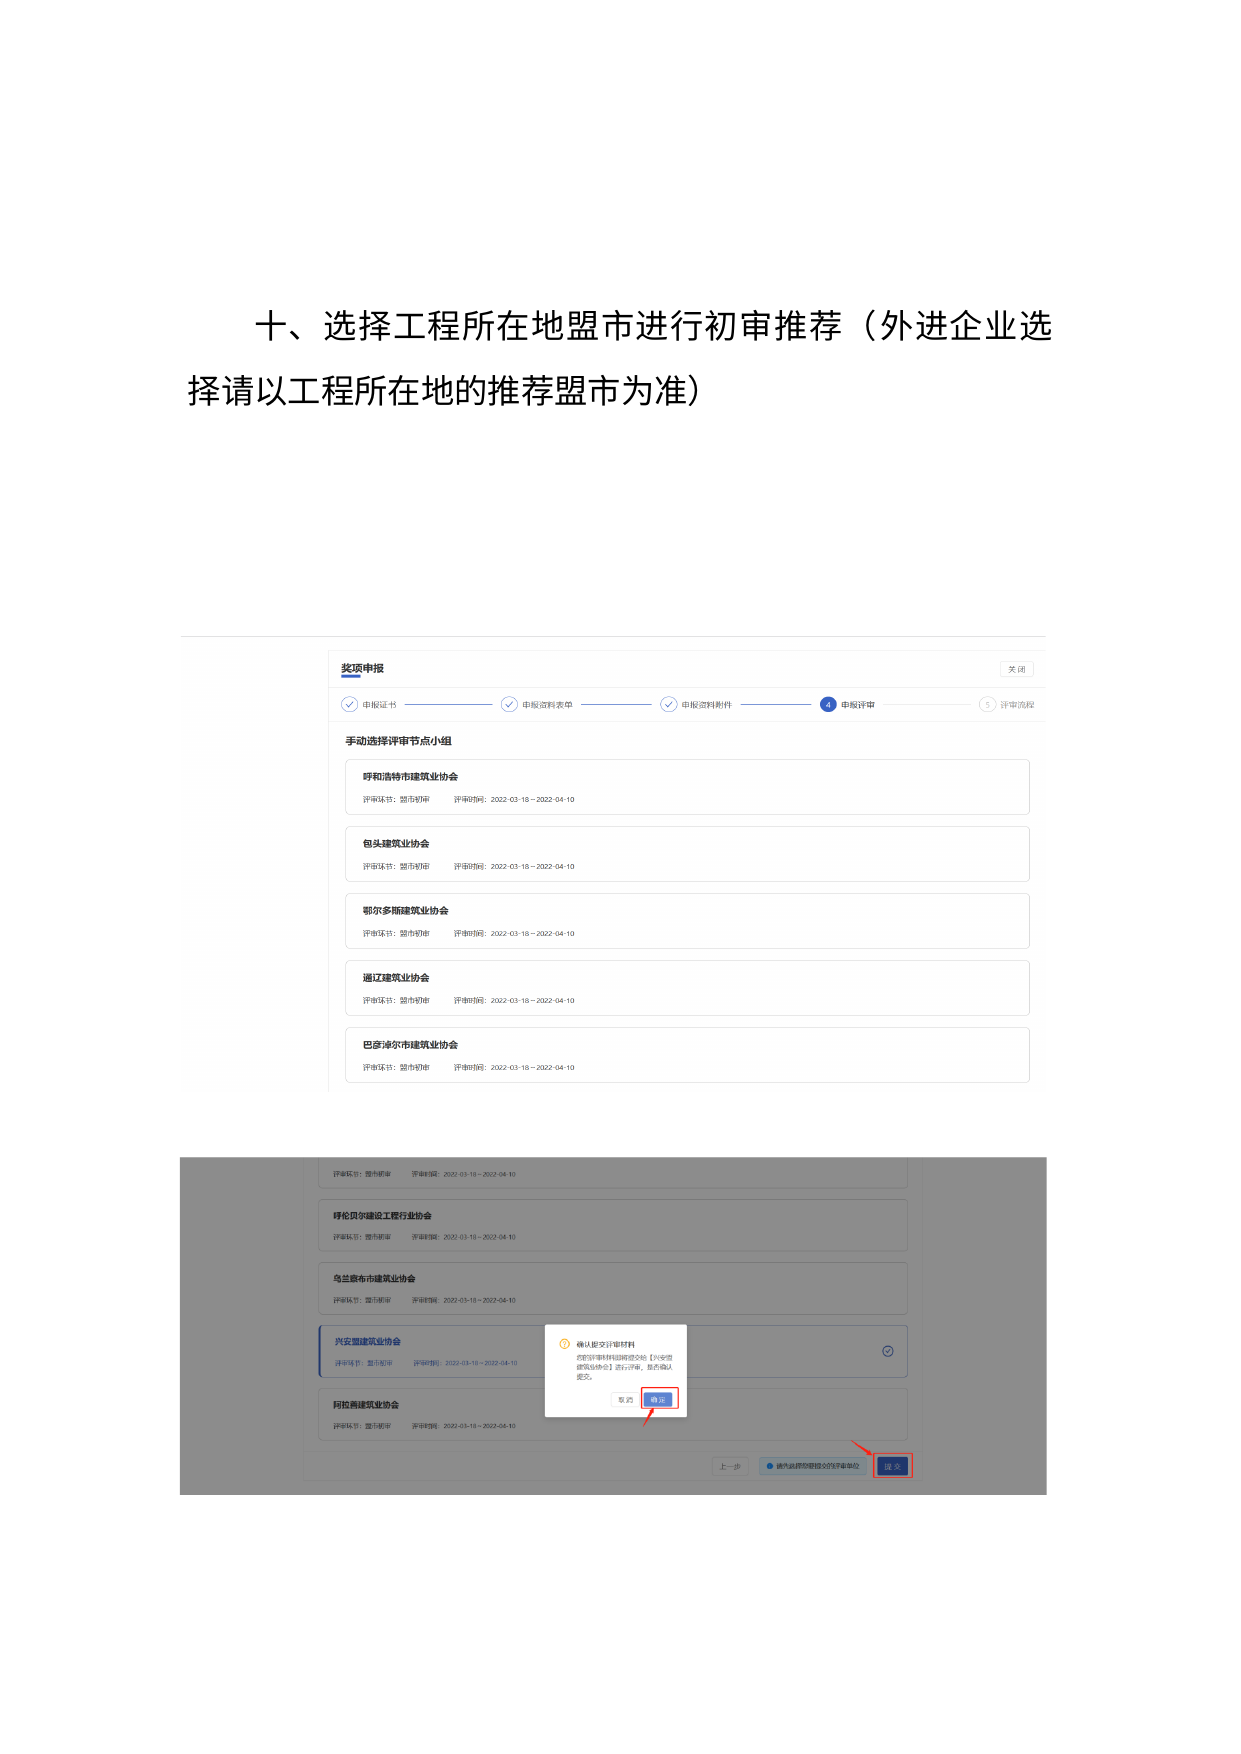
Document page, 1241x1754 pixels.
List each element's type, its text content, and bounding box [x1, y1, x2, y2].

picture [180, 636, 1046, 1092]
picture [179, 1157, 1047, 1495]
list 十、选择工程所在地盟市进行初审推荐（外进企业选择请以工程所在地的推荐盟市为准） [187, 292, 1053, 422]
